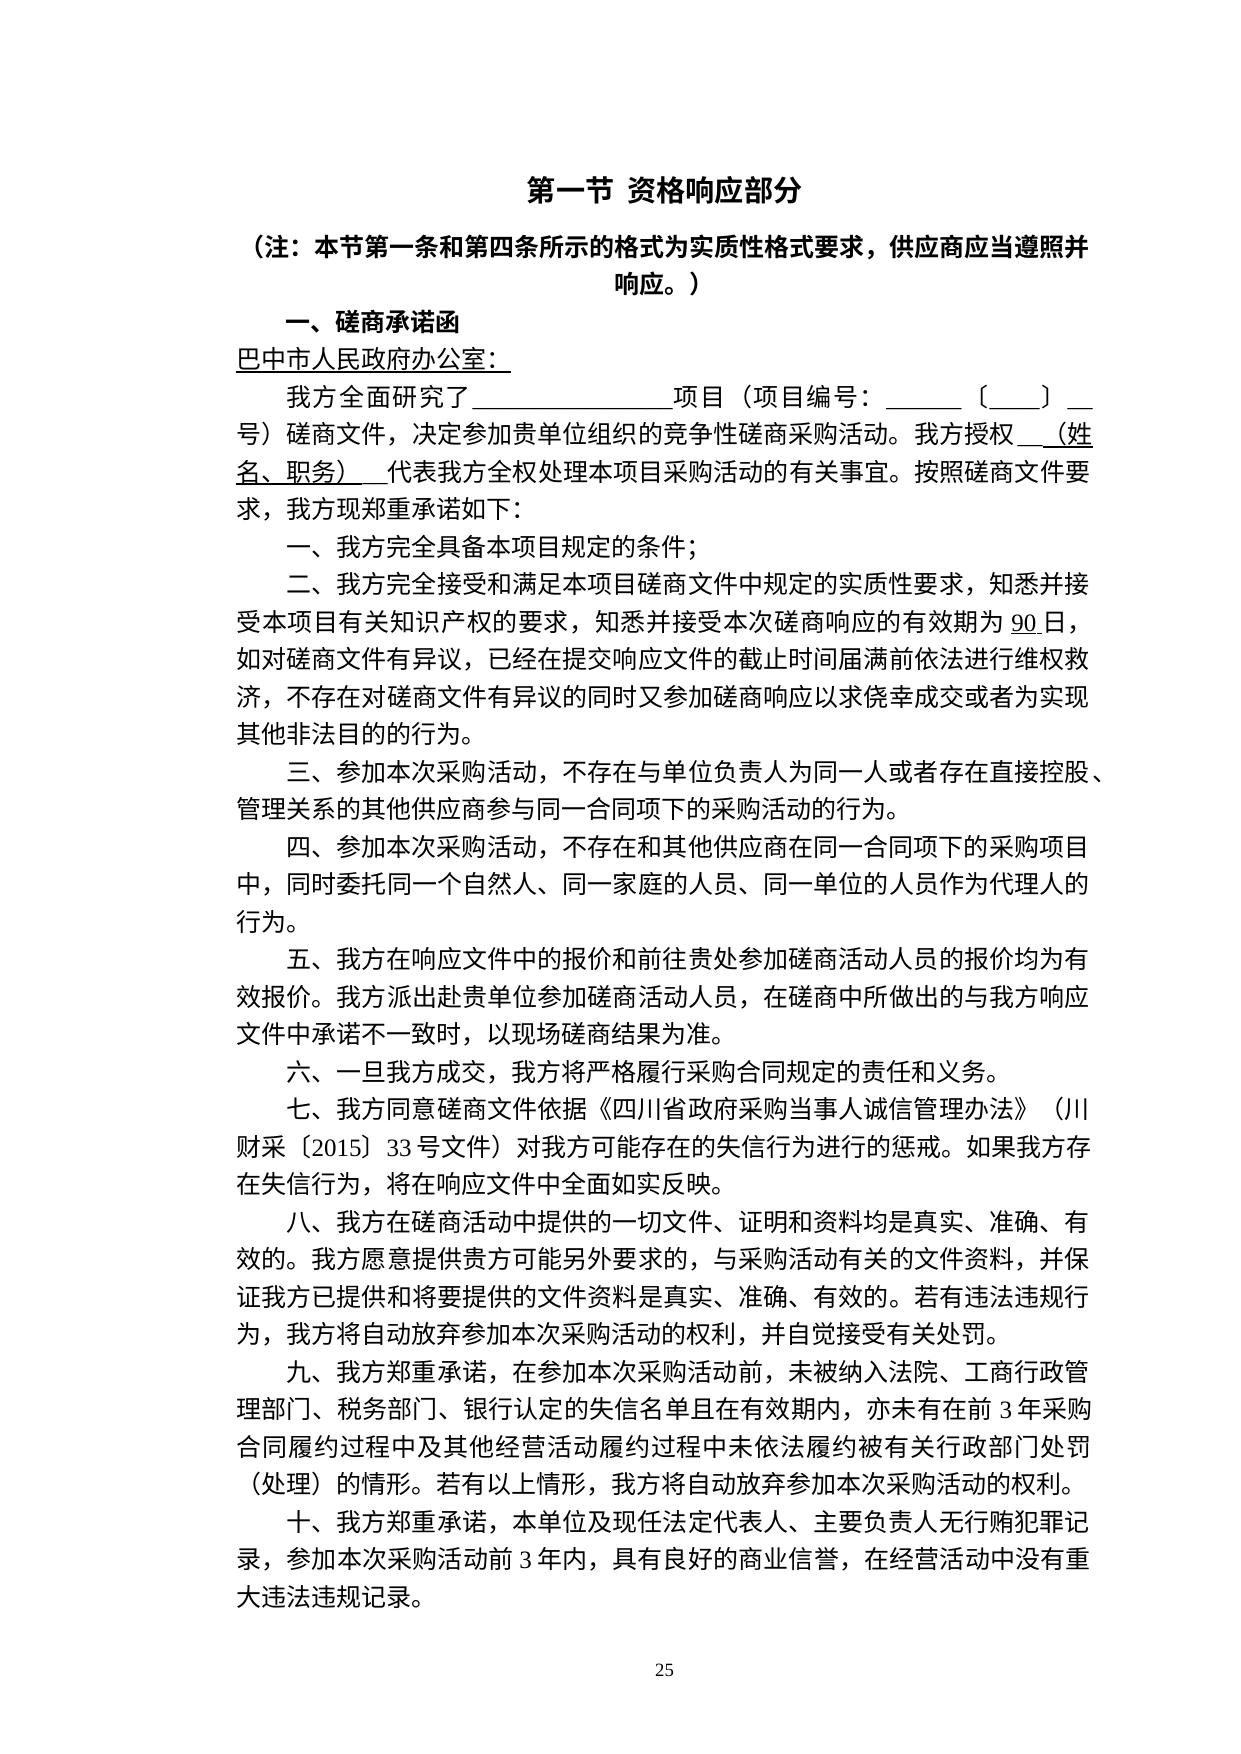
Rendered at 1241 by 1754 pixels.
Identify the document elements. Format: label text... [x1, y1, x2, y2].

text 八、我方在磋商活动中提供的一切文件、证明和资料均是真实、准确、有效的。我方愿意提供贵方可能另外要求的，与采购活动有关的文件资料，并保证我方已提供和将要提供的文件资料是真实、准确、有效的。若有违法违规行为，我方将自动放弃参加本次采购活动的权利，并自觉接受有关处罚。 [236, 1202, 1092, 1352]
text （注：本节第一条和第四条所示的格式为实质性格式要求，供应商应当遵照并响应。） [236, 227, 1092, 302]
text 二、我方完全接受和满足本项目磋商文件中规定的实质性要求，知悉并接受本项目有关知识产权的要求，知悉并接受本次磋商响应的有效期为90日，如对磋商文件有异议，已经在提交响应文件的截止时间届满前依法进行维权救济，不存在对磋商文件有异议的同时又参加磋商响应以求侥幸成交或者为实现其他非法目的的行为。 [236, 564, 1092, 752]
text 巴中市人民政府办公室： [236, 339, 1092, 377]
text 第一节 资格响应部分 [236, 152, 1092, 227]
text 九、我方郑重承诺，在参加本次采购活动前，未被纳入法院、工商行政管理部门、税务部门、银行认定的失信名单且在有效期内，亦未有在前3年采购合同履约过程中及其他经营活动履约过程中未依法履约被有关行政部门处罚（处理）的情形。若有以上情形，我方将自动放弃参加本次采购活动的权利。 [236, 1352, 1092, 1502]
text 一、我方完全具备本项目规定的条件； [236, 527, 1092, 564]
text 我方全面研究了________________项目（项目编号：______〔____〕__号）磋商文件，决定参加贵单位组织的竞争性磋商采购活动。我方授权__（姓名、职务）__代表我方全权处理本项目采购活动的有关事宜。按照磋商文件要求，我方现郑重承诺如下： [236, 377, 1092, 527]
text 四、参加本次采购活动，不存在和其他供应商在同一合同项下的采购项目中，同时委托同一个自然人、同一家庭的人员、同一单位的人员作为代理人的行为。 [236, 827, 1092, 939]
text 七、我方同意磋商文件依据《四川省政府采购当事人诚信管理办法》（川财采〔2015〕33号文件）对我方可能存在的失信行为进行的惩戒。如果我方存在失信行为，将在响应文件中全面如实反映。 [236, 1089, 1092, 1202]
text 一、磋商承诺函 [236, 302, 1092, 339]
text 三、参加本次采购活动，不存在与单位负责人为同一人或者存在直接控股、管理关系的其他供应商参与同一合同项下的采购活动的行为。 [236, 752, 1092, 827]
text 五、我方在响应文件中的报价和前往贵处参加磋商活动人员的报价均为有效报价。我方派出赴贵单位参加磋商活动人员，在磋商中所做出的与我方响应文件中承诺不一致时，以现场磋商结果为准。 [236, 939, 1092, 1052]
text 十、我方郑重承诺，本单位及现任法定代表人、主要负责人无行贿犯罪记录，参加本次采购活动前3年内，具有良好的商业信誉，在经营活动中没有重大违法违规记录。 [236, 1502, 1092, 1614]
text 六、一旦我方成交，我方将严格履行采购合同规定的责任和义务。 [236, 1052, 1092, 1089]
